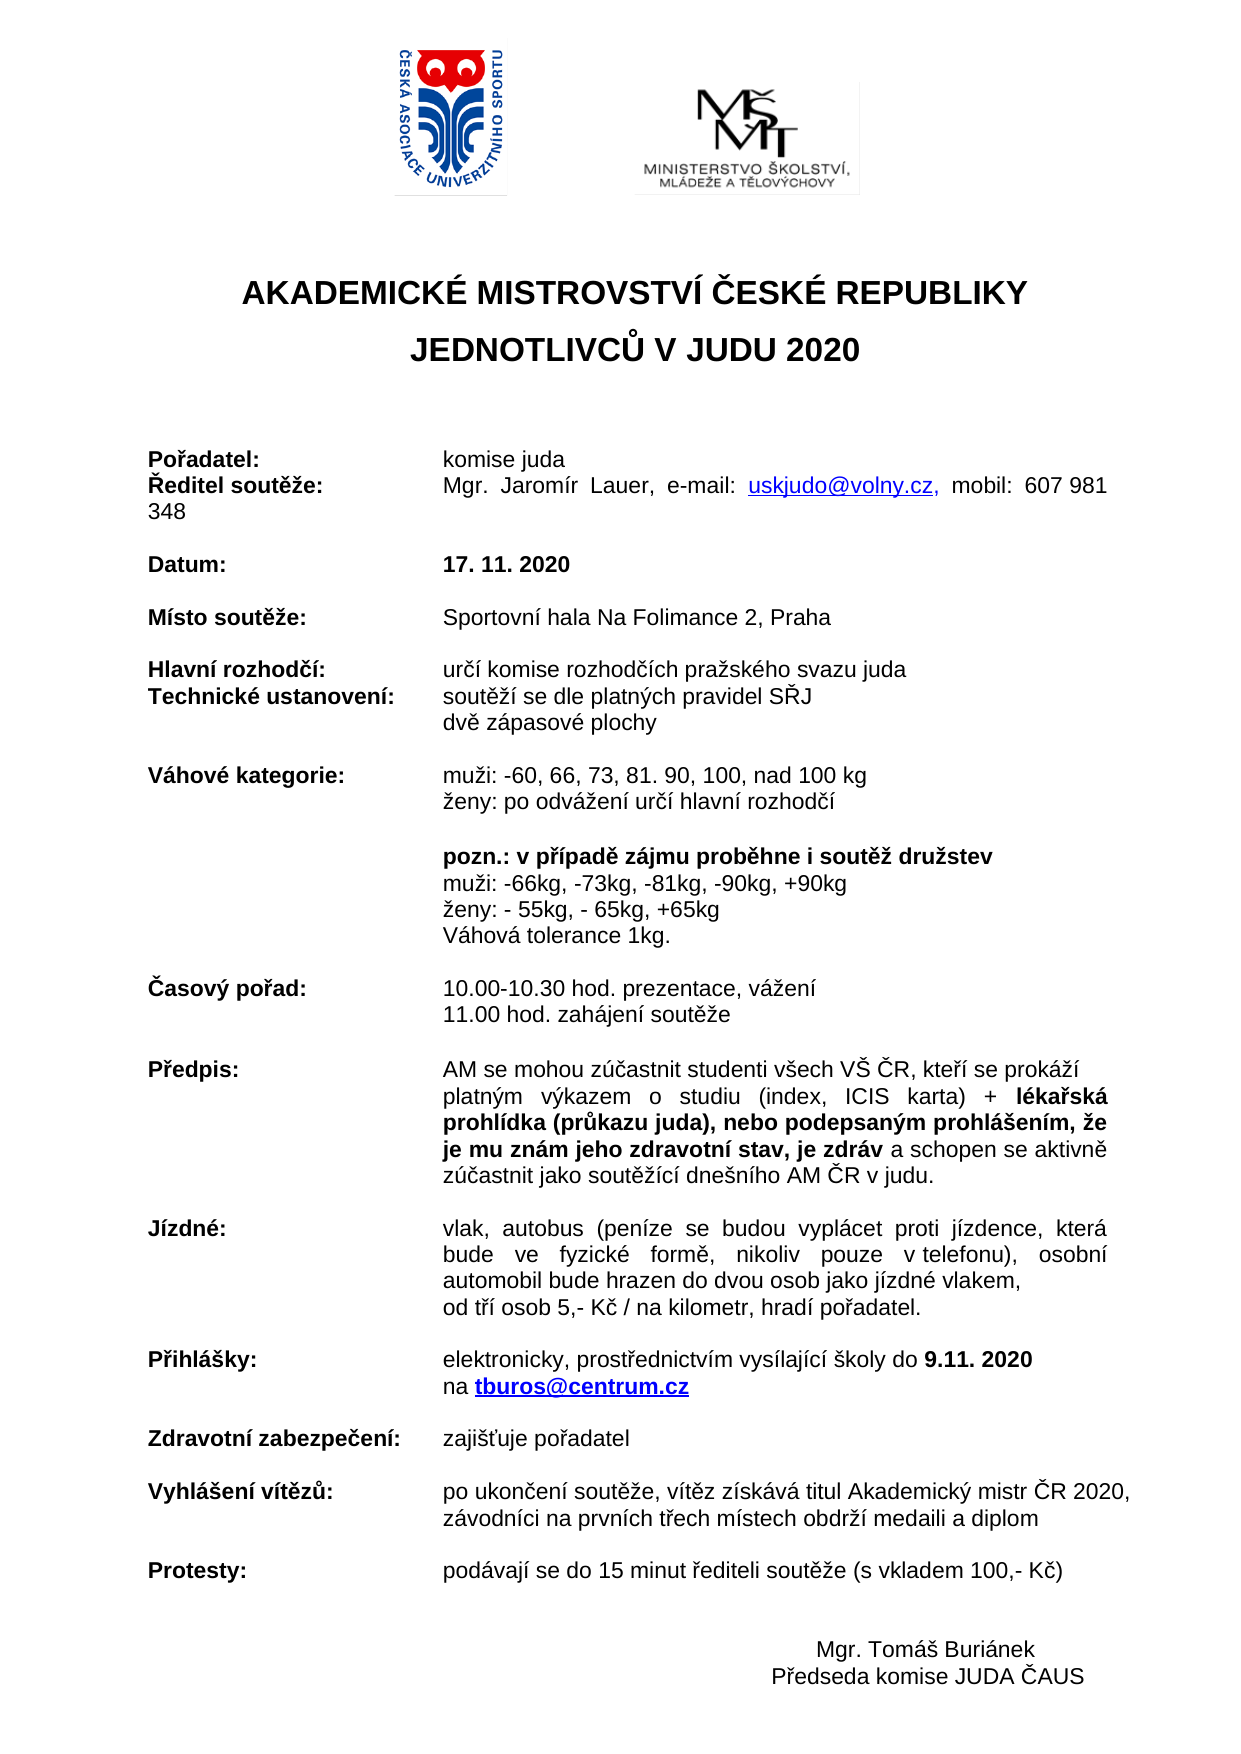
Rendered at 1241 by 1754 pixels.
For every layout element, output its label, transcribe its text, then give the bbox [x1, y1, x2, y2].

text pozn.: v případě zájmu proběhne i soutěž družstev [369, 843, 1107, 869]
text Zdravotní zabezpečení: zajišťuje pořadatel [148, 1425, 1107, 1452]
text na tburos@centrum.cz [443, 1373, 1107, 1399]
text dvě zápasové plochy [369, 709, 1107, 735]
text ženy: - 55kg, - 65kg, +65kg [369, 896, 1181, 922]
picture [634, 82, 861, 196]
text Protesty: podávají se do 15 minut řediteli soutěže (s vkladem 100,- Kč) [148, 1557, 1107, 1583]
text Váhová tolerance 1kg. [369, 922, 1181, 949]
text 11.00 hod. zahájení soutěže [369, 1001, 1107, 1028]
text AKADEMICKÉ MISTROVSTVÍ ČESKÉ REPUBLIKY JEDNOTLIVCŮ V JUDU 2020 [133, 273, 1137, 369]
text muži: -66kg, -73kg, -81kg, -90kg, +90kg [369, 869, 1181, 896]
text Datum: 17. 11. 2020 [148, 551, 1107, 577]
picture [394, 38, 508, 196]
text Přihlášky: elektronicky, prostřednictvím vysílající školy do 9.11. 2020 [148, 1346, 1107, 1373]
text závodníci na prvních třech místech obdrží medaili a diplom [369, 1504, 1107, 1531]
text Předseda komise JUDA ČAUS [148, 1663, 1107, 1689]
text Hlavní rozhodčí: určí komise rozhodčích pražského svazu juda [148, 656, 1107, 683]
text Technické ustanovení: soutěží se dle platných pravidel SŘJ [148, 683, 1107, 709]
text Předpis: AM se mohou zúčastnit studenti všech VŠ ČR, kteří se prokáží [148, 1056, 1107, 1083]
text Pořadatel: komise juda [148, 446, 1107, 472]
text Jízdné: vlak, autobus (peníze se budou vyplácet proti jízdence, která bude ve fyzické formě, nikoliv pouze v telefonu), osobní automobil bude hrazen do dvou osob jako jízdné vlakem, [148, 1214, 1107, 1294]
text Ředitel soutěže: Mgr. Jaromír Lauer, e-mail: uskjudo@volny.cz, mobil: 607 981 348 [148, 472, 1107, 524]
text platným výkazem o studiu (index, ICIS karta) + lékařská prohlídka (průkazu juda), nebo podepsaným prohlášením, že je mu znám jeho zdravotní stav, je zdráv a schopen se aktivně zúčastnit jako soutěžící dnešního AM ČR v judu. [443, 1083, 1107, 1188]
text Mgr. Tomáš Buriánek [148, 1636, 1107, 1663]
text Místo soutěže: Sportovní hala Na Folimance 2, Praha [148, 604, 1107, 630]
text ženy: po odvážení určí hlavní rozhodčí [369, 788, 1107, 814]
text od tří osob 5,- Kč / na kilometr, hradí pořadatel. [443, 1294, 1107, 1320]
text Vyhlášení vítězů: po ukončení soutěže, vítěz získává titul Akademický mistr ČR 2020, [148, 1478, 1167, 1504]
text Časový pořad: 10.00-10.30 hod. prezentace, vážení [148, 975, 1107, 1001]
text Váhové kategorie: muži: -60, 66, 73, 81. 90, 100, nad [148, 762, 1107, 788]
